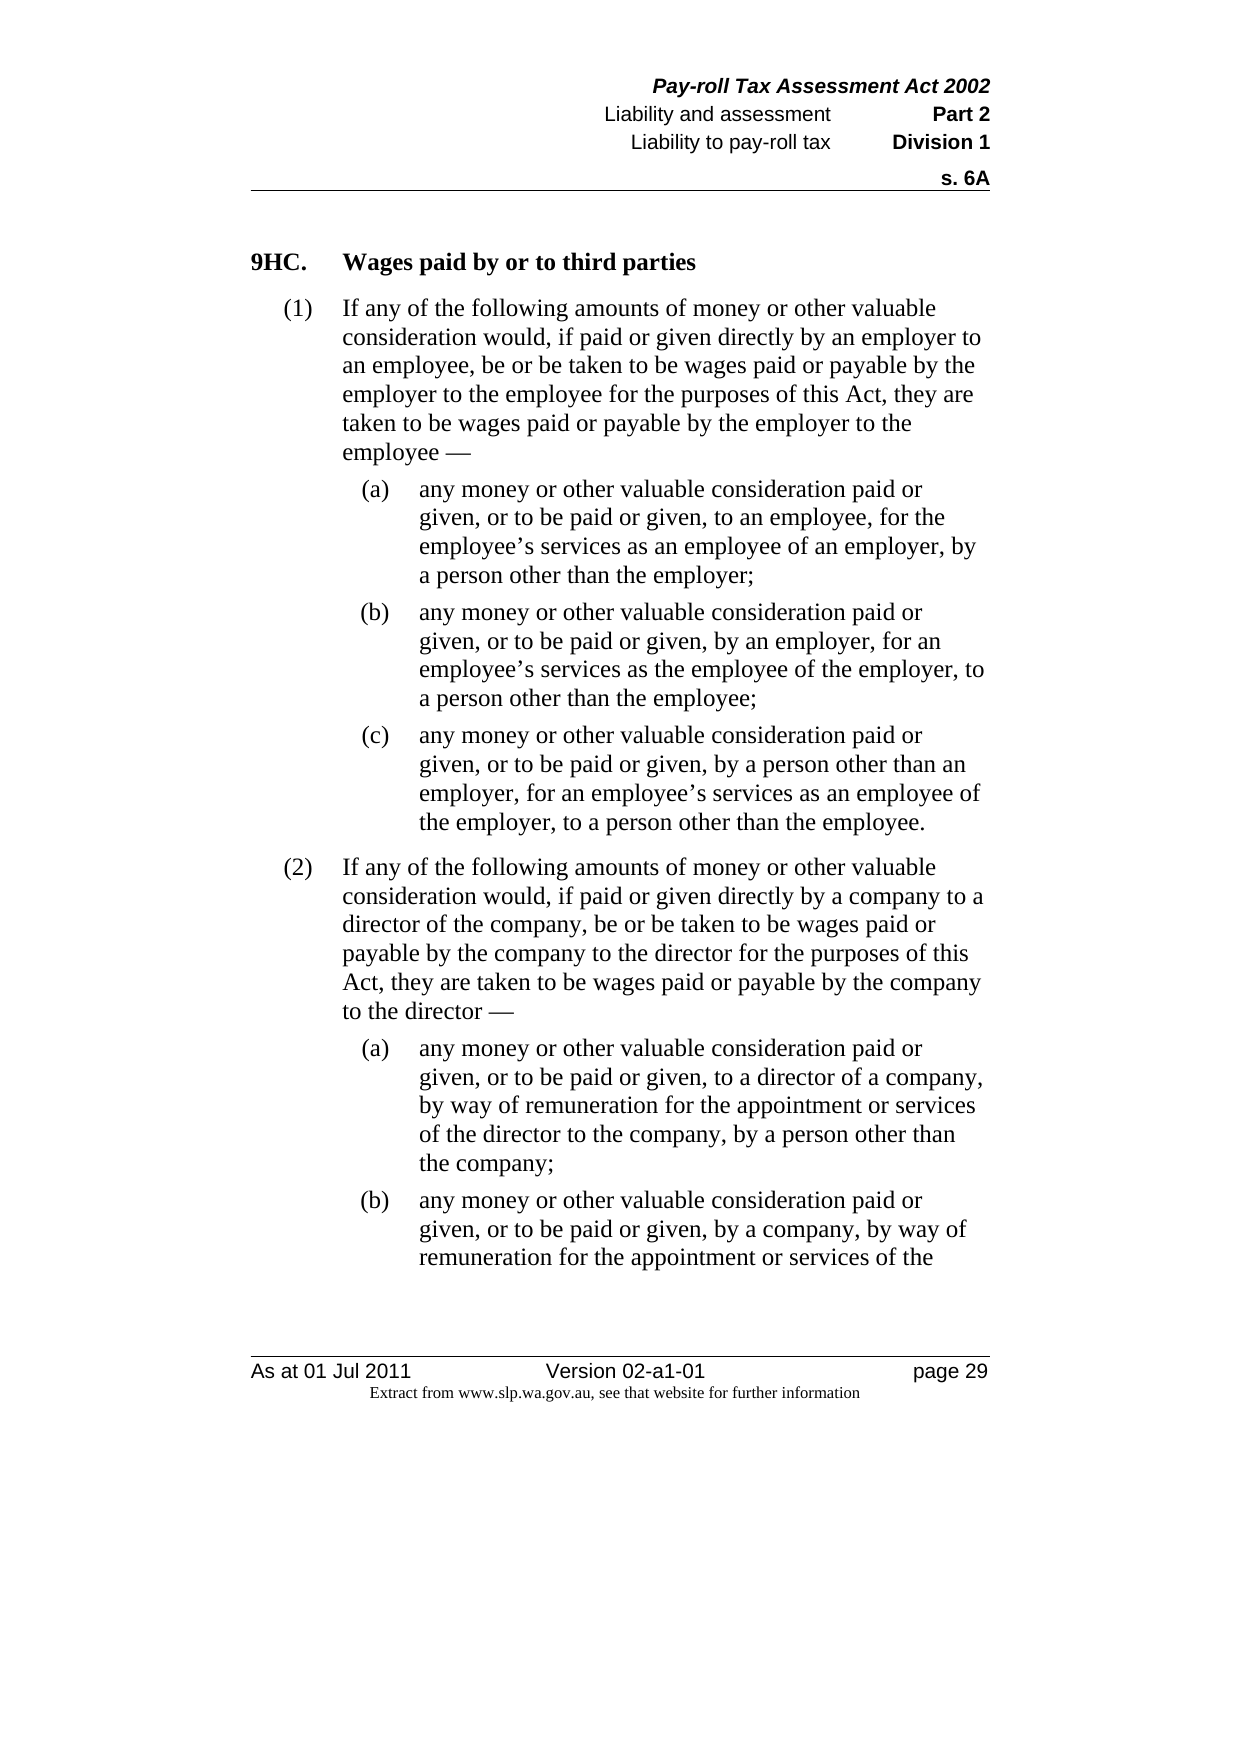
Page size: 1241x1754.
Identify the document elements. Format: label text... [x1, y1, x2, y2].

text (a) any money or other valuable consideration paid or given, or to be paid or given, to a director of a company, by way of remuneration for the appointment or services of the director to the company, by a person other than the company; [251, 1033, 990, 1177]
text (a) any money or other valuable consideration paid or given, or to be paid or given, to an employee, for the employee’s services as an employee of an employer, by a person other than the employer; [251, 474, 990, 589]
subtitle 9HC. Wages paid by or to third parties [251, 247, 990, 276]
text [251, 1185, 990, 1271]
text (b) any money or other valuable consideration paid or given, or to be paid or given, by an employer, for an employee’s services as the employee of the employer, to a person other than the employee; [251, 597, 990, 712]
text (c) any money or other valuable consideration paid or given, or to be paid or given, by a person other than an employer, for an employee’s services as an employee of the employer, to a person other than the employee. [251, 720, 990, 835]
text (1) If any of the following amounts of money or other valuable consideration would, if paid or given directly by an employer to an employee, be or be taken to be wages paid or payable by the employer to the employee for the purposes of this Act, they are taken to be wages paid or payable by the employer to the employee — [251, 293, 990, 465]
text (2) If any of the following amounts of money or other valuable consideration would, if paid or given directly by a company to a director of the company, be or be taken to be wages paid or payable by the company to the director for the purposes of this Act, they are taken to be wages paid or payable by the company to the director — [251, 852, 990, 1024]
